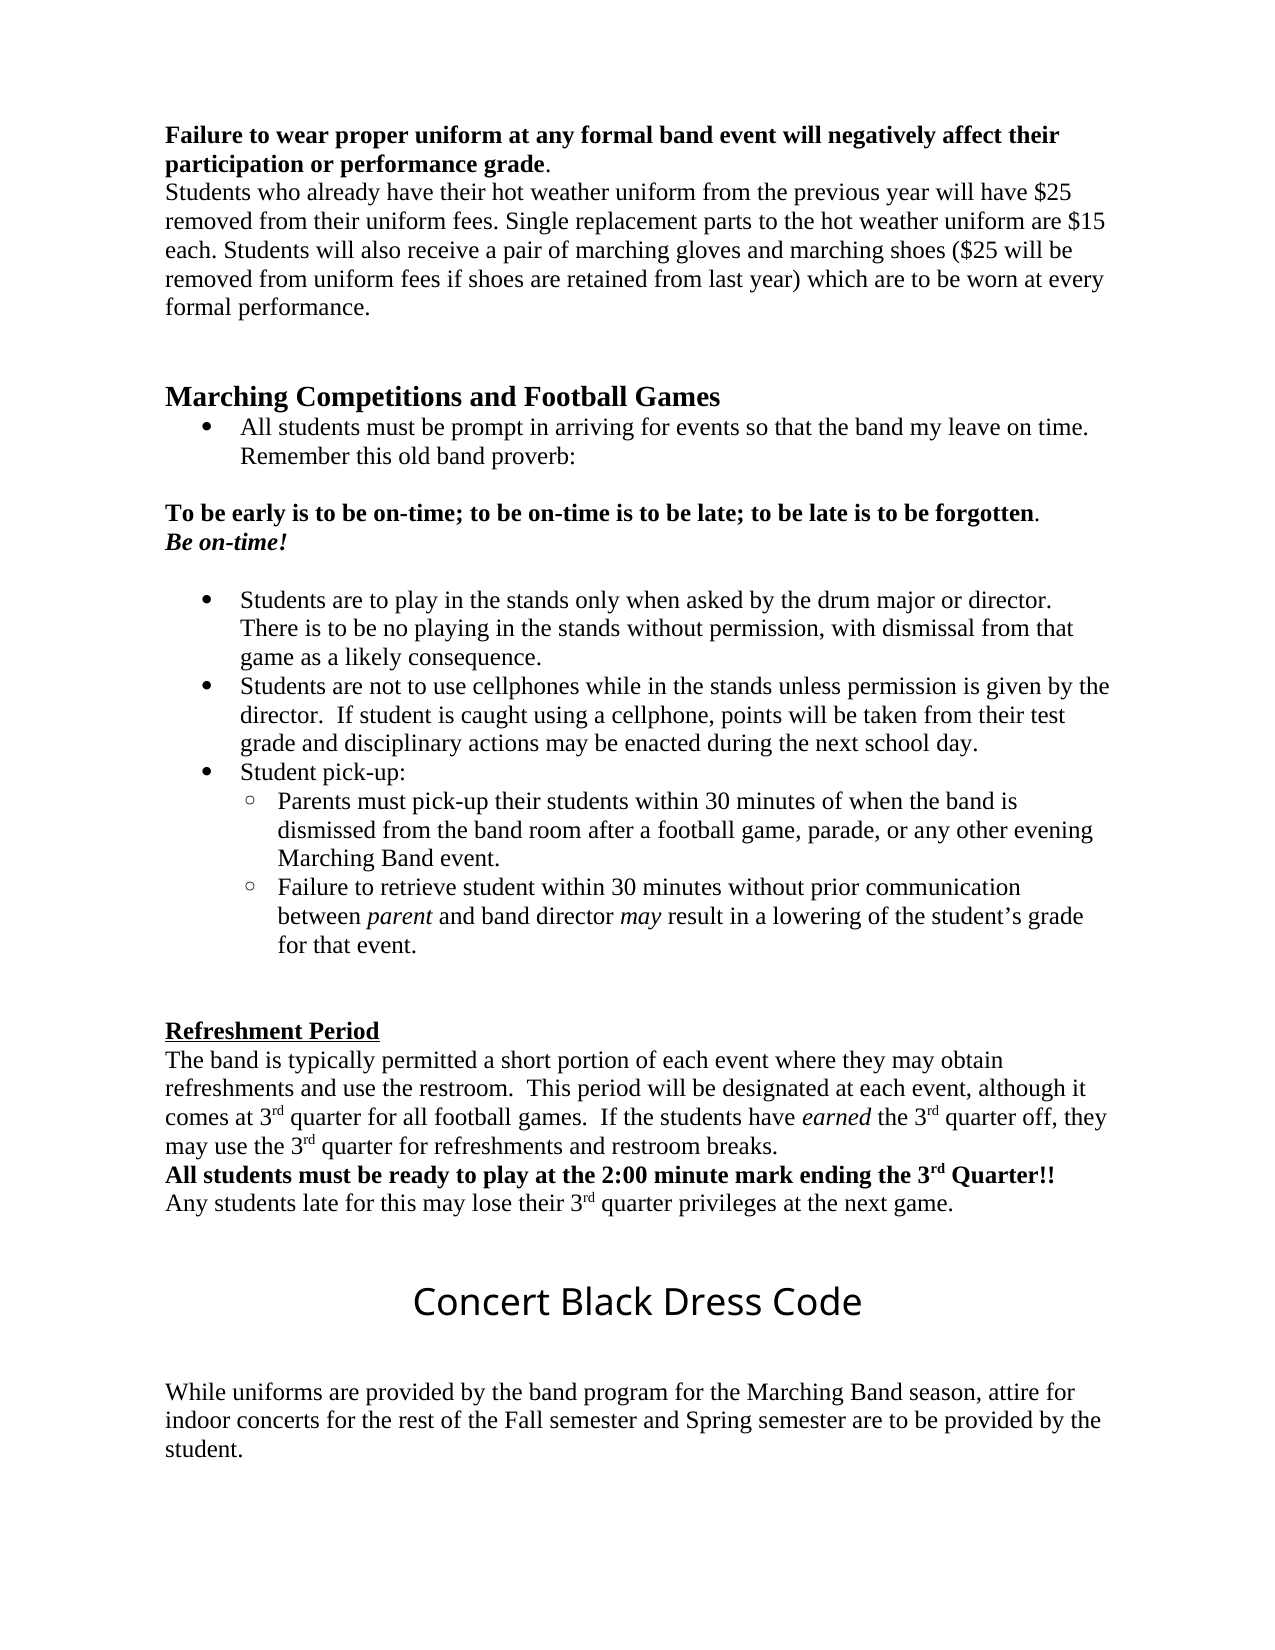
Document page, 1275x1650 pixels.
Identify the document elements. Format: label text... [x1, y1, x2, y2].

text The band is typically permitted a short portion of each event where they may obtain refreshments and use the restroom. This period will be designated at each event, although it comes at 3rd quarter for all football games. If the students have earned the 3rd quarter off, they may use the 3rd quarter for refreshments and restroom breaks. [165, 1045, 1110, 1160]
text Any students late for this may lose their 3rd quarter privileges at the next game. [165, 1188, 1110, 1217]
list Students are to play in the stands only when asked by the drum major or director. There is to be no playing in the stands without permission, with dismissal from that game as a likely consequence. [202, 585, 1110, 671]
text Students who already have their hot weather uniform from the previous year will have $25 removed from their uniform fees. Single replacement parts to the hot weather uniform are $15 each. Students will also receive a pair of marching gloves and marching shoes ($25 will be removed from uniform fees if shoes are retained from last year) which are to be worn at every formal performance. [165, 177, 1110, 321]
list Students are not to use cellphones while in the stands unless permission is given by the director. If student is caught using a cellphone, points will be taken from their test grade and disciplinary actions may be enacted during the next school day. [202, 671, 1110, 757]
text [165, 120, 1110, 177]
text Concert Black Dress Code [165, 1275, 1110, 1326]
list Student pick-up: [202, 757, 1110, 786]
text All students must be ready to play at the 2:00 minute mark ending the 3rd Quarter!! [165, 1160, 1110, 1188]
text Be on-time! [165, 527, 1110, 556]
text While uniforms are provided by the band program for the Marching Band season, attire for indoor concerts for the rest of the Fall semester and Spring semester are to be provided by the student. [165, 1377, 1110, 1463]
text To be early is to be on-time; to be on-time is to be late; to be late is to be forgotten. [165, 498, 1110, 527]
list Failure to retrieve student within 30 minutes without prior communication between parent and band director may result in a lowering of the student’s grade for that event. [240, 872, 1110, 958]
list All students must be prompt in arriving for events so that the band my leave on time. Remember this old band proverb: [202, 412, 1110, 470]
text Marching Competitions and Football Games [165, 379, 1110, 412]
text Refreshment Period [165, 1016, 1110, 1045]
list Parents must pick-up their students within 30 minutes of when the band is dismissed from the band room after a football game, parade, or any other evening Marching Band event. [240, 786, 1110, 872]
